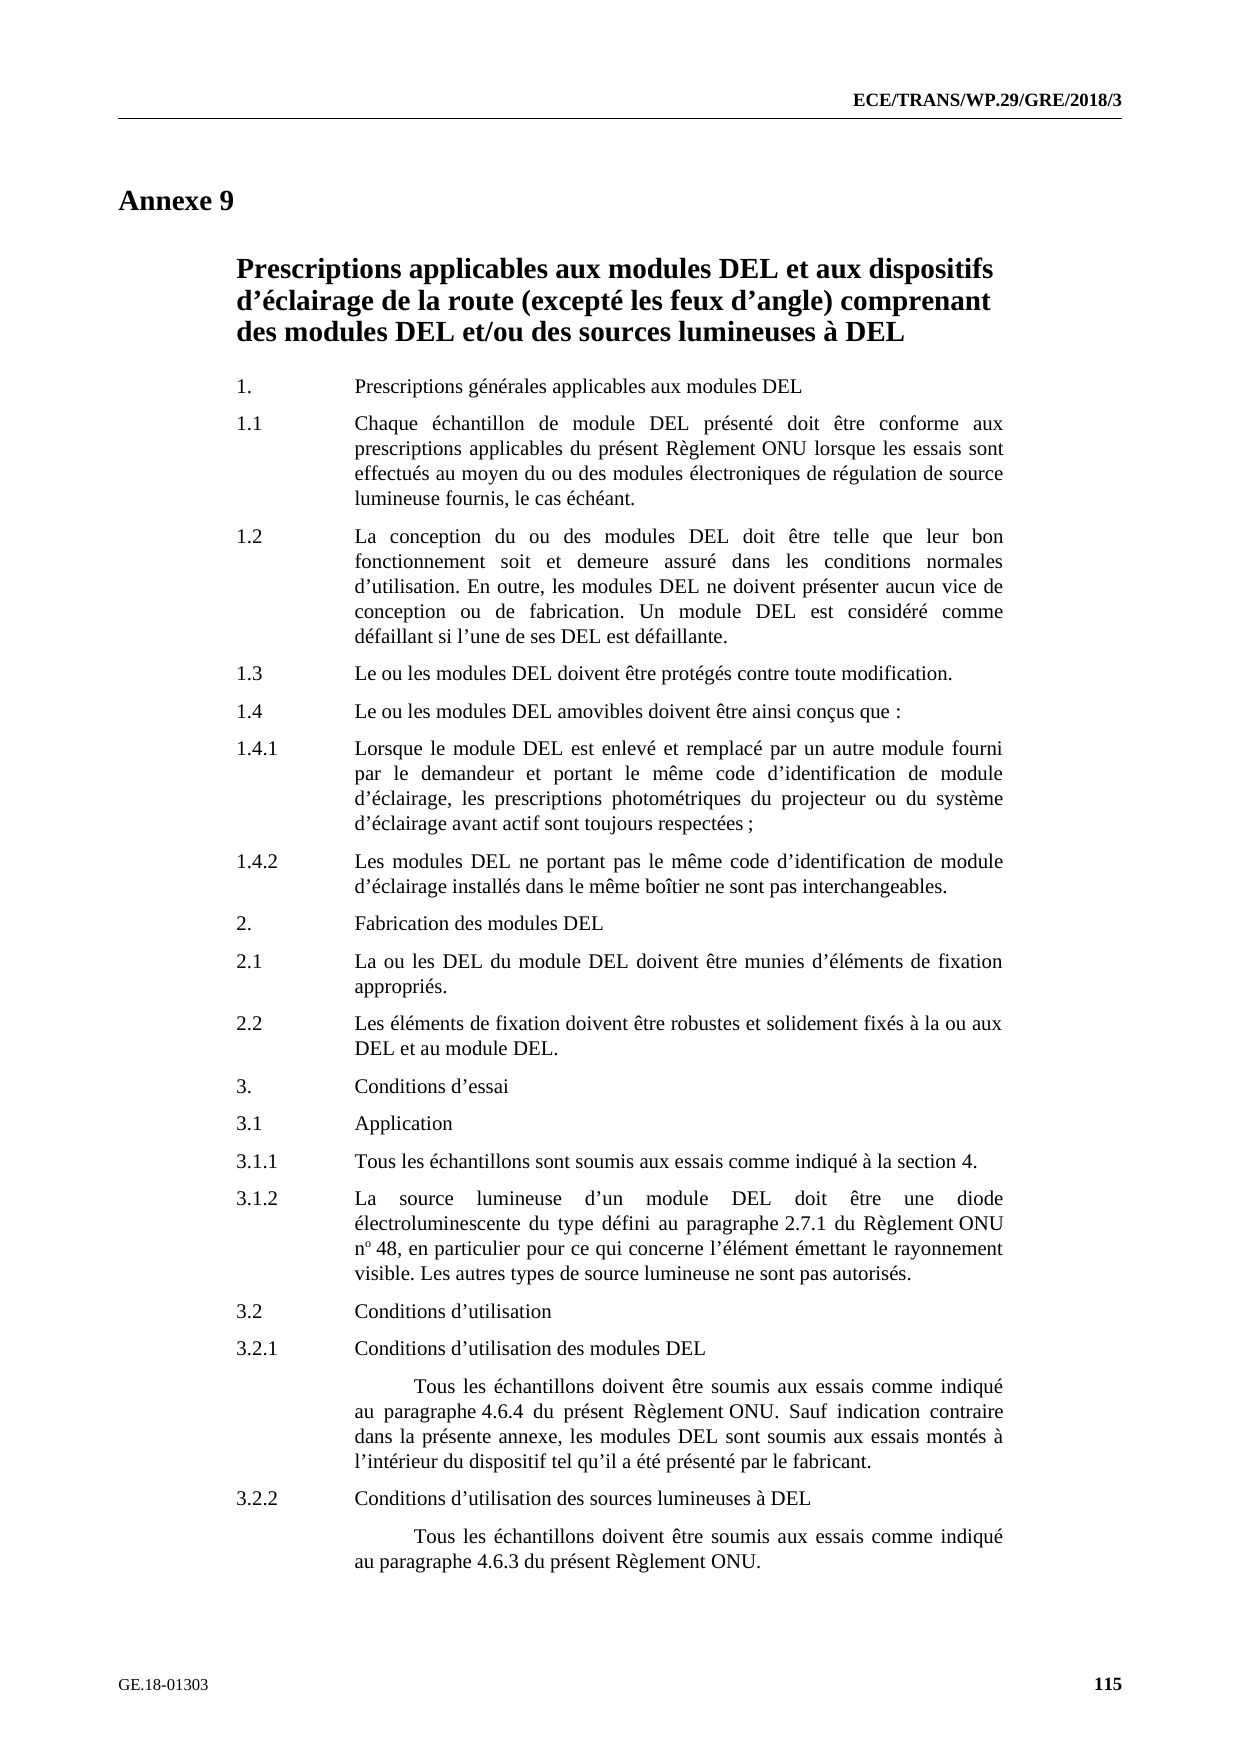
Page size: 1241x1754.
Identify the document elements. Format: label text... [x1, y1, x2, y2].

text 1. Prescriptions générales applicables aux modules DEL [236, 373, 1004, 398]
text Prescriptions applicables aux modules DEL et aux dispositifs d’éclairage de la route (excepté les feux d’angle) comprenant des modules DEL et/ou des sources lumineuses à DEL [118, 254, 1004, 348]
text 1.4.2 Les modules DEL ne portant pas le même code d’identification de module d’éclairage installés dans le même boîtier ne sont pas interchangeables. [236, 848, 1004, 898]
text 2.2 Les éléments de fixation doivent être robustes et solidement fixés à la ou aux DEL et au module DEL. [236, 1010, 1004, 1060]
text 3.1 Application [236, 1110, 1004, 1135]
text Annexe 9 [118, 185, 1004, 216]
text 1.4.1 Lorsque le module DEL est enlevé et remplacé par un autre module fourni par le demandeur et portant le même code d’identification de module d’éclairage, les prescriptions photométriques du projecteur ou du système d’éclairage avant actif sont toujours respectées ; [236, 735, 1004, 835]
text 3.1.2 La source lumineuse d’un module DEL doit être une diode électroluminescente du type défini au paragraphe 2.7.1 du Règlement ONU no 48, en particulier pour ce qui concerne l’élément émettant le rayonnement visible. Les autres types de source lumineuse ne sont pas autorisés. [236, 1185, 1004, 1285]
text 2. Fabrication des modules DEL [236, 910, 1004, 935]
text 3.2 Conditions d’utilisation [236, 1298, 1004, 1323]
text 1.3 Le ou les modules DEL doivent être protégés contre toute modification. [236, 660, 1004, 685]
text 1.2 La conception du ou des modules DEL doit être telle que leur bon fonctionnement soit et demeure assuré dans les conditions normales d’utilisation. En outre, les modules DEL ne doivent présenter aucun vice de conception ou de fabrication. Un module DEL est considéré comme défaillant si l’une de ses DEL est défaillante. [236, 523, 1004, 648]
text 3.2.2 Conditions d’utilisation des sources lumineuses à DEL [236, 1485, 1004, 1510]
text 2.1 La ou les DEL du module DEL doivent être munies d’éléments de fixation appropriés. [236, 948, 1004, 998]
text 3. Conditions d’essai [236, 1073, 1004, 1098]
text 3.1.1 Tous les échantillons sont soumis aux essais comme indiqué à la section 4. [236, 1148, 1004, 1173]
text Tous les échantillons doivent être soumis aux essais comme indiqué au paragraphe 4.6.3 du présent Règlement ONU. [354, 1523, 1004, 1573]
text 1.4 Le ou les modules DEL amovibles doivent être ainsi conçus que : [236, 698, 1004, 723]
text 3.2.1 Conditions d’utilisation des modules DEL [236, 1335, 1004, 1360]
text Tous les échantillons doivent être soumis aux essais comme indiqué au paragraphe 4.6.4 du présent Règlement ONU. Sauf indication contraire dans la présente annexe, les modules DEL sont soumis aux essais montés à l’intérieur du dispositif tel qu’il a été présenté par le fabricant. [354, 1373, 1004, 1473]
text 1.1 Chaque échantillon de module DEL présenté doit être conforme aux prescriptions applicables du présent Règlement ONU lorsque les essais sont effectués au moyen du ou des modules électroniques de régulation de source lumineuse fournis, le cas échéant. [236, 410, 1004, 510]
